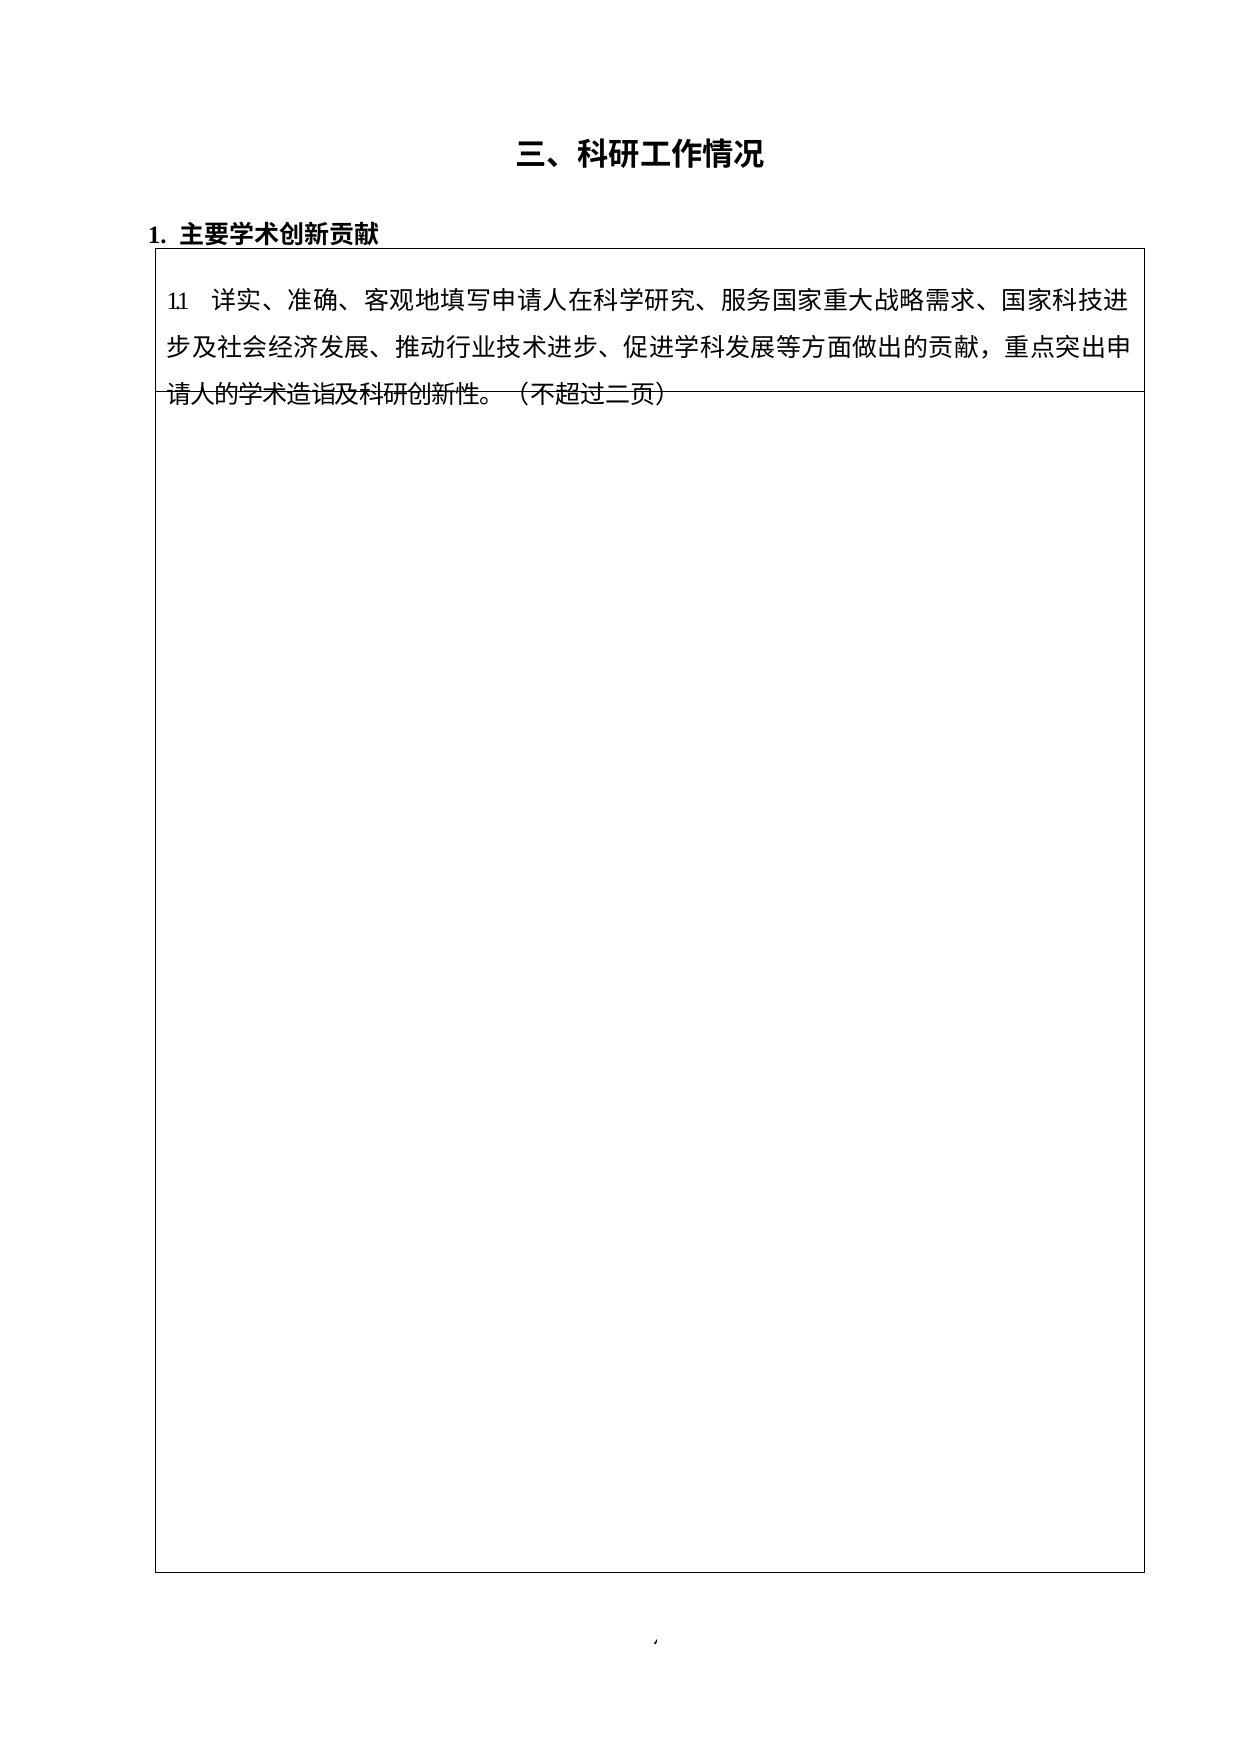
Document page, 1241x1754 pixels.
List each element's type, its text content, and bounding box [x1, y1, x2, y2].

list 详实、准确、客观地填写申请人在科学研究、服务国家重大战略需求、国家科技进步及社会经济发展、推动行业技术进步、促进学科发展等方面做出的贡献，重点突出申请人的学术造诣及科研创新性。（不超过二页） [166, 280, 1133, 411]
subtitle 主要学术创新贡献 [148, 215, 1176, 251]
subtitle 三、科研工作情况 [268, 129, 1012, 174]
